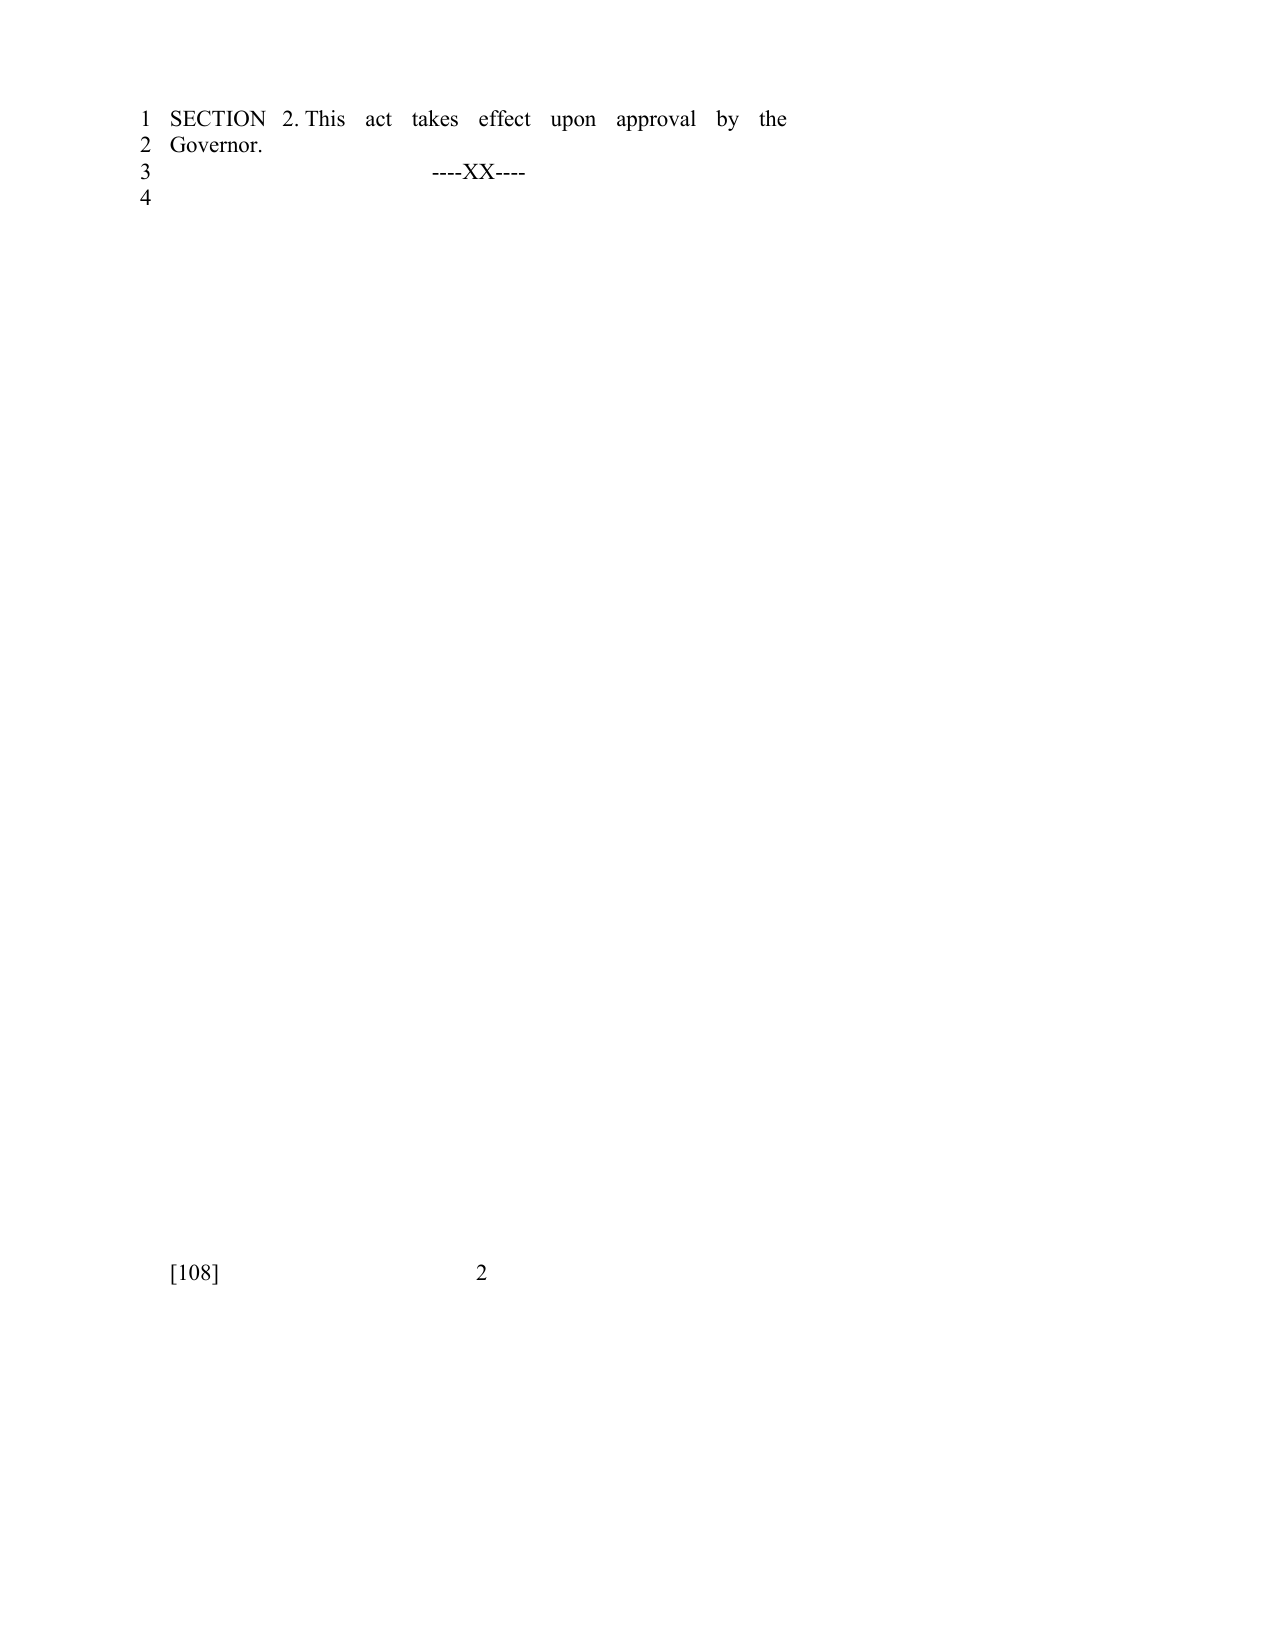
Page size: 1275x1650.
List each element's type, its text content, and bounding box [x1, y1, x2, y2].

text SECTION 2. This act takes effect upon approval by the Governor. [169, 105, 787, 158]
text ----XX---- [169, 158, 787, 184]
